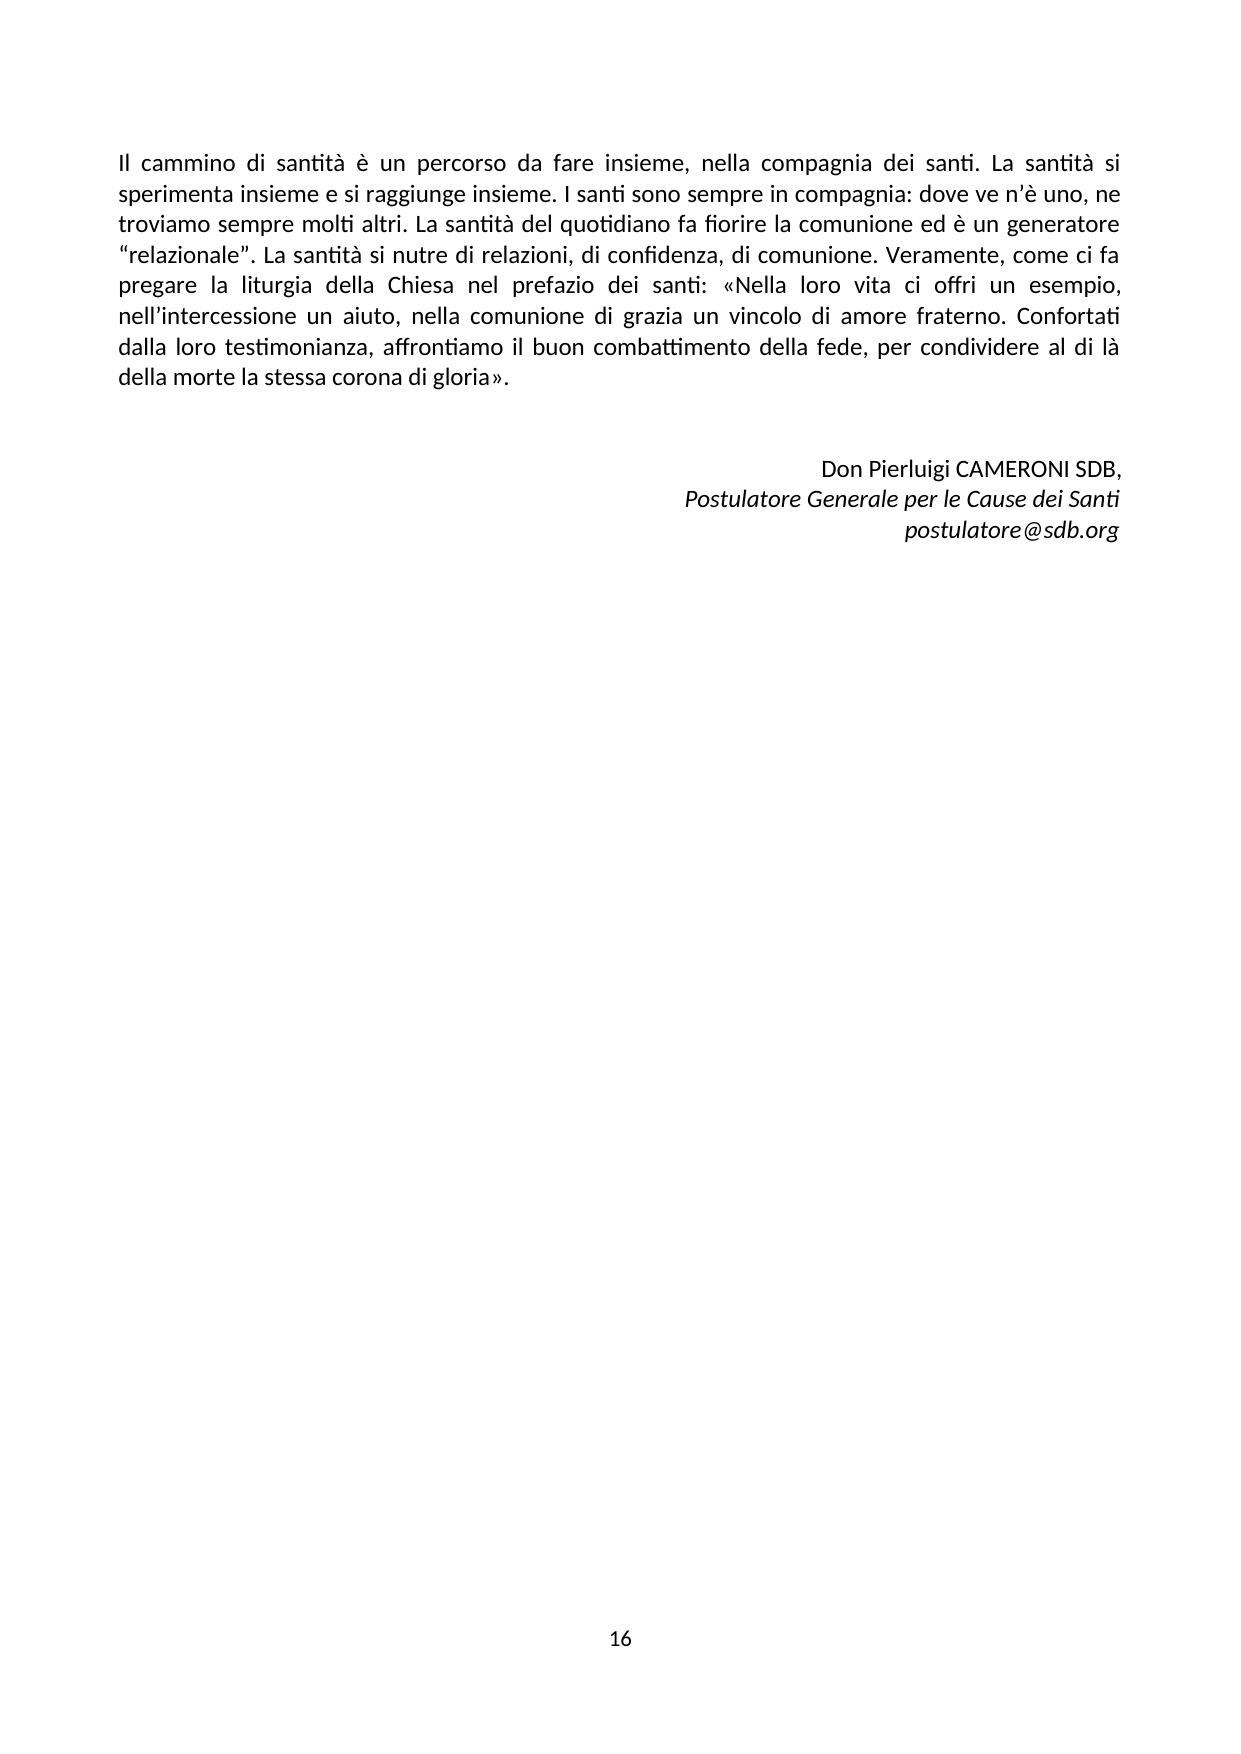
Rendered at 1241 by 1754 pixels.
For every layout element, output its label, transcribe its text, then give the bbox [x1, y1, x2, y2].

text Don Pierluigi CAMERONI SDB, [118, 453, 1122, 483]
text postulatore@sdb.org [118, 514, 1122, 544]
text Il cammino di santità è un percorso da fare insieme, nella compagnia dei santi. La santità si sperimenta insieme e si raggiunge insieme. I santi sono sempre in compagnia: dove ve n’è uno, ne troviamo sempre molti altri. La santità del quotidiano fa fiorire la comunione ed è un generatore “relazionale”. La santità si nutre di relazioni, di confidenza, di comunione. Veramente, come ci fa pregare la liturgia della Chiesa nel prefazio dei santi: «Nella loro vita ci offri un esempio, nell’intercessione un aiuto, nella comunione di grazia un vincolo di amore fraterno. Confortati dalla loro testimonianza, affrontiamo il buon combattimento della fede, per condividere al di là della morte la stessa corona di gloria». [118, 148, 1122, 392]
text Postulatore Generale per le Cause dei Santi [118, 483, 1122, 514]
